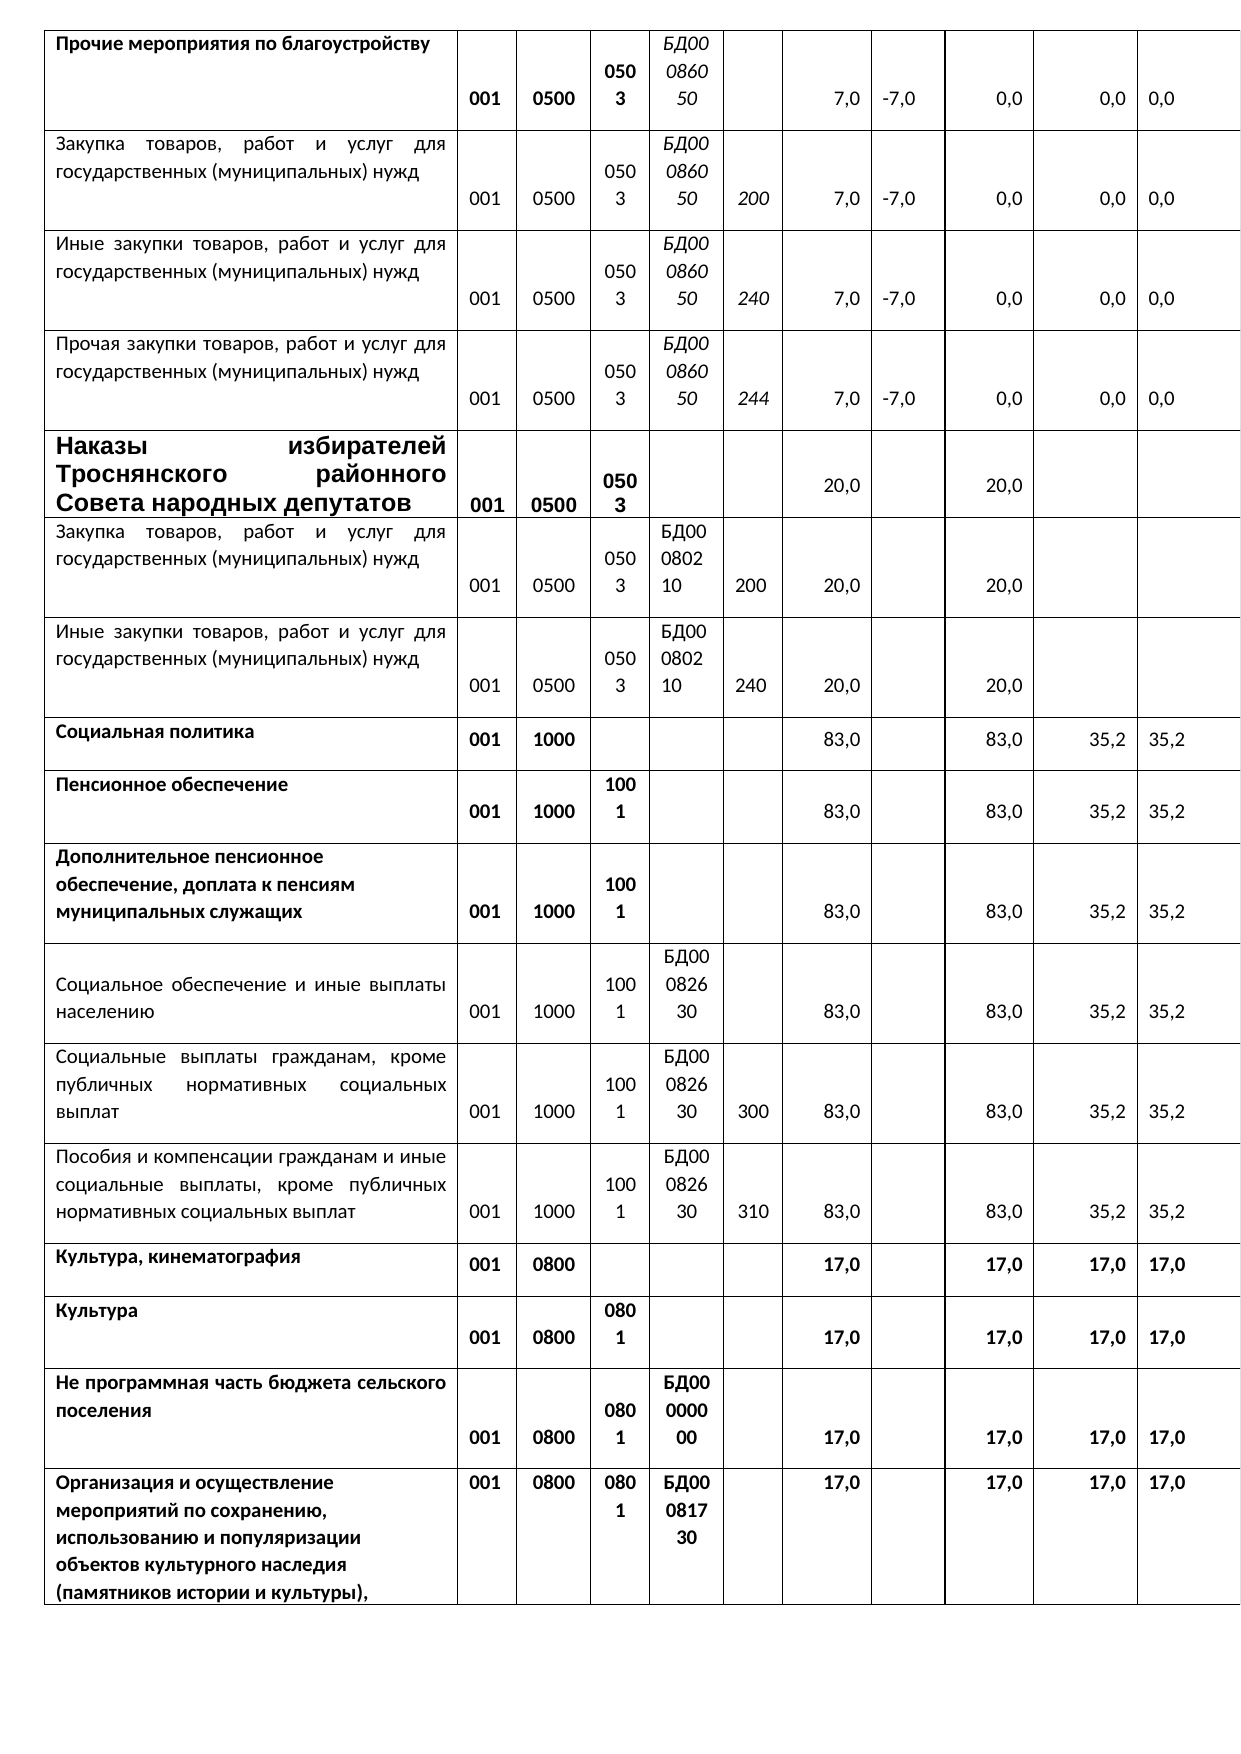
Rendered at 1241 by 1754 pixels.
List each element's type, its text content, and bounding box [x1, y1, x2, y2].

table_cell 1001 [591, 1144, 649, 1243]
table_cell 300 [724, 1044, 782, 1143]
table_cell 0503 [591, 331, 649, 429]
table_cell 35,2 [1138, 844, 1240, 943]
table_cell 0503 [591, 518, 649, 617]
table_cell 7,0 [783, 31, 871, 129]
table_cell 001 [458, 1244, 516, 1296]
table_cell 0,0 [1138, 231, 1240, 329]
table_cell [872, 1244, 944, 1296]
table_cell 0,0 [946, 131, 1033, 229]
table_cell [724, 844, 782, 943]
table_cell [724, 944, 782, 1043]
table_cell 35,2 [1034, 771, 1137, 843]
table_cell 001 [458, 31, 516, 129]
table_cell 35,2 [1034, 718, 1137, 770]
table_cell [872, 771, 944, 843]
table_cell 17,0 [946, 1244, 1033, 1296]
table_cell БД00082630 [650, 1044, 723, 1143]
table_cell [872, 518, 944, 617]
table_cell [1138, 618, 1240, 717]
table_cell 0500 [517, 131, 590, 229]
table_cell [591, 718, 649, 770]
table_cell 240 [724, 231, 782, 329]
table_cell 0503 [591, 618, 649, 717]
table_cell 0500 [517, 518, 590, 617]
table_cell [872, 844, 944, 943]
table_cell 17,0 [946, 1297, 1033, 1368]
table_cell [1034, 518, 1137, 617]
table_cell 83,0 [783, 944, 871, 1043]
table_cell 001 [458, 1469, 516, 1604]
table_cell 001 [458, 231, 516, 329]
table_cell 7,0 [783, 231, 871, 329]
table_cell 1001 [591, 1044, 649, 1143]
table_cell [872, 1469, 944, 1604]
table_cell [650, 771, 723, 843]
table_cell 83,0 [946, 1044, 1033, 1143]
table_cell 001 [458, 771, 516, 843]
table_cell 0500 [517, 431, 590, 517]
table_cell 17,0 [1138, 1297, 1240, 1368]
table_cell 83,0 [946, 1144, 1033, 1243]
table_cell 17,0 [783, 1244, 871, 1296]
table_cell 83,0 [946, 844, 1033, 943]
table_cell 1000 [517, 771, 590, 843]
table_cell [872, 718, 944, 770]
table_cell 244 [724, 331, 782, 429]
table_cell 83,0 [783, 1044, 871, 1143]
table_cell 83,0 [783, 771, 871, 843]
table_cell 7,0 [783, 131, 871, 229]
table_cell [1034, 431, 1137, 517]
table_cell 0801 [591, 1297, 649, 1368]
table_cell БД00086050 [650, 231, 723, 329]
table_cell 001 [458, 1297, 516, 1368]
table_cell 7,0 [783, 331, 871, 429]
table_cell 0800 [517, 1297, 590, 1368]
table_cell 35,2 [1138, 944, 1240, 1043]
table_cell [872, 1044, 944, 1143]
table_cell [650, 1297, 723, 1368]
table_cell 17,0 [783, 1469, 871, 1604]
table_cell 0801 [591, 1469, 649, 1604]
table_cell 0500 [517, 618, 590, 717]
table_cell [872, 618, 944, 717]
table_cell БД00000000 [650, 1369, 723, 1468]
table_cell 17,0 [1034, 1244, 1137, 1296]
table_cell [45, 1469, 457, 1604]
table_cell [650, 1244, 723, 1296]
table_cell 0,0 [1034, 131, 1137, 229]
table_cell 17,0 [1138, 1244, 1240, 1296]
table_cell 1001 [591, 844, 649, 943]
table_cell БД00081730 [650, 1469, 723, 1604]
table_cell 0503 [591, 231, 649, 329]
table_cell 35,2 [1034, 944, 1137, 1043]
table_cell 200 [724, 131, 782, 229]
table_cell 0,0 [1138, 31, 1240, 129]
table_cell [724, 1297, 782, 1368]
table_cell 0,0 [1138, 131, 1240, 229]
table_cell 17,0 [1138, 1369, 1240, 1468]
table_cell 20,0 [783, 431, 871, 517]
table_cell 35,2 [1138, 771, 1240, 843]
table_cell Социальное обеспечение и иные выплаты населению [45, 944, 457, 1043]
table_cell 0500 [517, 31, 590, 129]
table_cell 310 [724, 1144, 782, 1243]
table_cell Социальные выплаты гражданам, кроме публичных нормативных социальных выплат [45, 1044, 457, 1143]
table_cell 20,0 [783, 618, 871, 717]
table_cell [872, 1369, 944, 1468]
table_cell -7,0 [872, 131, 944, 229]
table_cell 0,0 [946, 231, 1033, 329]
table_cell [872, 1144, 944, 1243]
table_cell 1001 [591, 771, 649, 843]
table_cell 0500 [517, 331, 590, 429]
table_cell 0503 [591, 131, 649, 229]
table_cell 200 [724, 518, 782, 617]
table_cell [1034, 618, 1137, 717]
table_cell [724, 1244, 782, 1296]
table_cell -7,0 [872, 231, 944, 329]
table_cell 17,0 [1034, 1297, 1137, 1368]
table_cell Закупка товаров, работ и услуг для государственных (муниципальных) нужд [45, 518, 457, 617]
table_cell 001 [458, 131, 516, 229]
table_cell 17,0 [1138, 1469, 1240, 1604]
table_cell 0800 [517, 1469, 590, 1604]
table_cell 83,0 [946, 944, 1033, 1043]
table_cell 0,0 [946, 331, 1033, 429]
table_cell Иные закупки товаров, работ и услуг для государственных (муниципальных) нужд [45, 618, 457, 717]
table_cell 1000 [517, 1044, 590, 1143]
table_cell БД00086050 [650, 331, 723, 429]
table_cell Не программная часть бюджета сельского поселения [45, 1369, 457, 1468]
table_cell 001 [458, 1044, 516, 1143]
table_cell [45, 231, 457, 329]
table_cell [724, 771, 782, 843]
table_cell -7,0 [872, 31, 944, 129]
table_cell 83,0 [946, 718, 1033, 770]
table_cell 0,0 [946, 31, 1033, 129]
table_cell [724, 1369, 782, 1468]
table_cell 17,0 [946, 1369, 1033, 1468]
table_cell [650, 431, 723, 517]
table_cell БД00086050 [650, 131, 723, 229]
table_cell 83,0 [783, 844, 871, 943]
table_cell 1000 [517, 718, 590, 770]
table_cell БД00082630 [650, 944, 723, 1043]
table_cell 83,0 [946, 771, 1033, 843]
table_cell 001 [458, 944, 516, 1043]
table_cell 20,0 [783, 518, 871, 617]
table_cell [650, 718, 723, 770]
table_cell Прочая закупки товаров, работ и услуг для государственных (муниципальных) нужд [45, 331, 457, 429]
table_cell 001 [458, 518, 516, 617]
table_cell 35,2 [1034, 1144, 1137, 1243]
table_cell 1000 [517, 944, 590, 1043]
table_cell 0,0 [1034, 31, 1137, 129]
table_cell 0800 [517, 1369, 590, 1468]
table_cell 0800 [517, 1244, 590, 1296]
table_cell БД00086050 [650, 31, 723, 129]
table_cell Культура [45, 1297, 457, 1368]
table_cell 17,0 [783, 1369, 871, 1468]
table_cell Пособия и компенсации гражданам и иные социальные выплаты, кроме публичных нормативных социальных выплат [45, 1144, 457, 1243]
table_cell [872, 944, 944, 1043]
table_cell 0500 [517, 231, 590, 329]
table_cell Культура, кинематография [45, 1244, 457, 1296]
table_cell 20,0 [946, 518, 1033, 617]
table_cell БД00080210 [650, 618, 723, 717]
table_cell [724, 31, 782, 129]
table_cell 001 [458, 331, 516, 429]
table_cell 83,0 [783, 718, 871, 770]
table_cell [1138, 518, 1240, 617]
table_cell 001 [458, 431, 516, 517]
table_cell [872, 1297, 944, 1368]
table_cell Пенсионное обеспечение [45, 771, 457, 843]
table_cell 20,0 [946, 431, 1033, 517]
table_cell 35,2 [1138, 1044, 1240, 1143]
table_cell 001 [458, 1369, 516, 1468]
table_cell [872, 431, 944, 517]
table_cell [724, 431, 782, 517]
table_cell [650, 844, 723, 943]
table_cell 17,0 [783, 1297, 871, 1368]
table_cell 83,0 [783, 1144, 871, 1243]
table_cell Социальная политика [45, 718, 457, 770]
table_cell 0503 [591, 31, 649, 129]
table_cell [591, 1244, 649, 1296]
table_cell 35,2 [1138, 1144, 1240, 1243]
table_cell 0801 [591, 1369, 649, 1468]
table_cell 001 [458, 1144, 516, 1243]
table_cell 35,2 [1138, 718, 1240, 770]
table_cell 001 [458, 718, 516, 770]
table_cell 35,2 [1034, 1044, 1137, 1143]
table_cell [724, 718, 782, 770]
table_cell [724, 1469, 782, 1604]
table_cell 1000 [517, 844, 590, 943]
table_cell 240 [724, 618, 782, 717]
table_cell 17,0 [946, 1469, 1033, 1604]
table_cell -7,0 [872, 331, 944, 429]
table_cell [1138, 431, 1240, 517]
table_cell 001 [458, 618, 516, 717]
table_cell Наказы избирателей Троснянского районного Совета народных депутатов [45, 431, 457, 517]
table_cell 0503 [591, 431, 649, 517]
table_cell БД00082630 [650, 1144, 723, 1243]
table_cell Прочие мероприятия по благоустройству [45, 31, 457, 129]
table_cell Дополнительное пенсионное обеспечение, доплата к пенсиям муниципальных служащих [45, 844, 457, 943]
table_cell 1001 [591, 944, 649, 1043]
table_cell 0,0 [1034, 331, 1137, 429]
table_cell 20,0 [946, 618, 1033, 717]
table_cell 0,0 [1034, 231, 1137, 329]
table_cell 17,0 [1034, 1469, 1137, 1604]
table_cell БД00080210 [650, 518, 723, 617]
table_cell Закупка товаров, работ и услуг для государственных (муниципальных) нужд [45, 131, 457, 229]
table_cell 35,2 [1034, 844, 1137, 943]
table_cell 0,0 [1138, 331, 1240, 429]
table_cell 001 [458, 844, 516, 943]
table_cell 17,0 [1034, 1369, 1137, 1468]
table_cell 1000 [517, 1144, 590, 1243]
